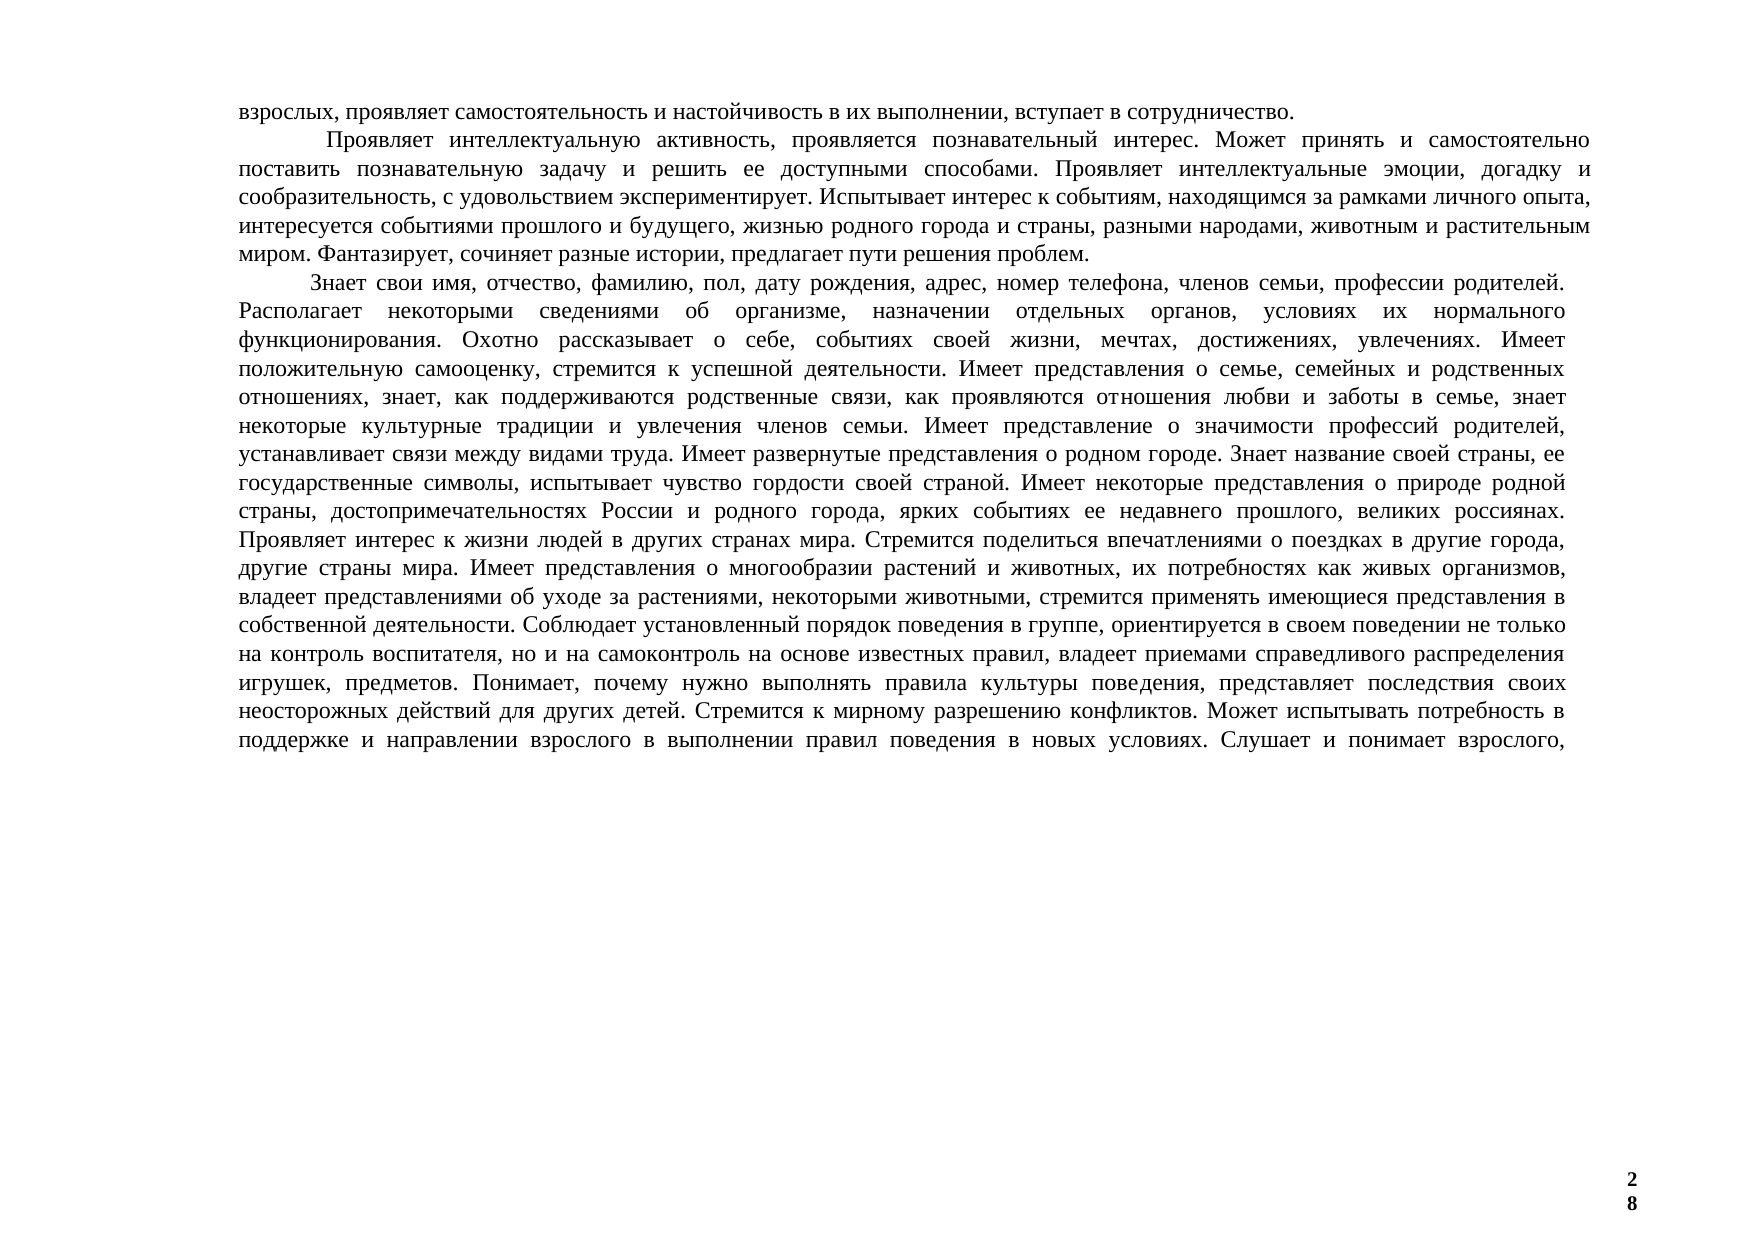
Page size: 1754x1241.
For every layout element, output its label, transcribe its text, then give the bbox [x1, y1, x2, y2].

text Знает свои имя, отчество, фамилию, пол, дату рождения, адрес, номер телефона, членов семьи, профессии родителей. Располагает некоторыми сведениями об организме, назначении отдельных органов, условиях их нормального функционирования. Охотно рассказывает о себе, событиях своей жизни, мечтах, достижениях, увлечениях. Имеет положительную самооценку, стремится к успешной деятельности. Имеет представления о семье, семейных и родственных отношениях, знает, как поддерживаются родственные связи, как проявляются отношения любви и заботы в семье, знает некоторые культурные традиции и увлечения членов семьи. Имеет представление о значимости профессий родителей, устанавливает связи между видами труда. Имеет развернутые представления о родном городе. Знает название своей страны, ее государственные символы, испытывает чувство гордости своей страной. Имеет некоторые представления о природе родной страны, достопримечательностях России и родного города, ярких событиях ее недавнего прошлого, великих россиянах. Проявляет интерес к жизни людей в других странах мира. Стремится поделиться впечатлениями о поездках в другие города, другие страны мира. Имеет представления о многообразии растений и животных, их потребностях как живых организмов, владеет представлениями об уходе за растениями, некоторыми животными, стремится применять имеющиеся представления в собственной деятельности. Соблюдает установленный порядок поведения в группе, ориентируется в своем поведении не только на контроль воспитателя, но и на самоконтроль на основе известных правил, владеет приемами справедливого распределения игрушек, предметов. Понимает, почему нужно выполнять правила культуры поведения, представляет последствия своих неосторожных действий для других детей. Стремится к мирному разрешению конфликтов. Может испытывать потребность в поддержке и направлении взрослого в выполнении правил поведения в новых условиях. Слушает и понимает взрослого, действует по правилу или образцу в разных видах деятельности, способен к произвольным действиям, самостоятельно планирует и называет два-три последовательных действия, способен удерживать в памяти правило, высказанное взрослым, и действовать по нему без напоминания, способен аргументировать свои суждения, стремится к результативному выполнению работы в соответствии с темой, к позитивной оценке результата взрослым. [238, 267, 1567, 753]
text Проявляет интеллектуальную активность, проявляется познавательный интерес. Может принять и самостоятельно поставить познавательную задачу и решить ее доступными способами. Проявляет интеллектуальные эмоции, догадку и сообразительность, с удовольствием экспериментирует. Испытывает интерес к событиям, находящимся за рамками личного опыта, интересуется событиями прошлого и будущего, жизнью родного города и страны, разными народами, животным и растительным миром. Фантазирует, сочиняет разные истории, предлагает пути решения проблем. [238, 125, 1592, 267]
